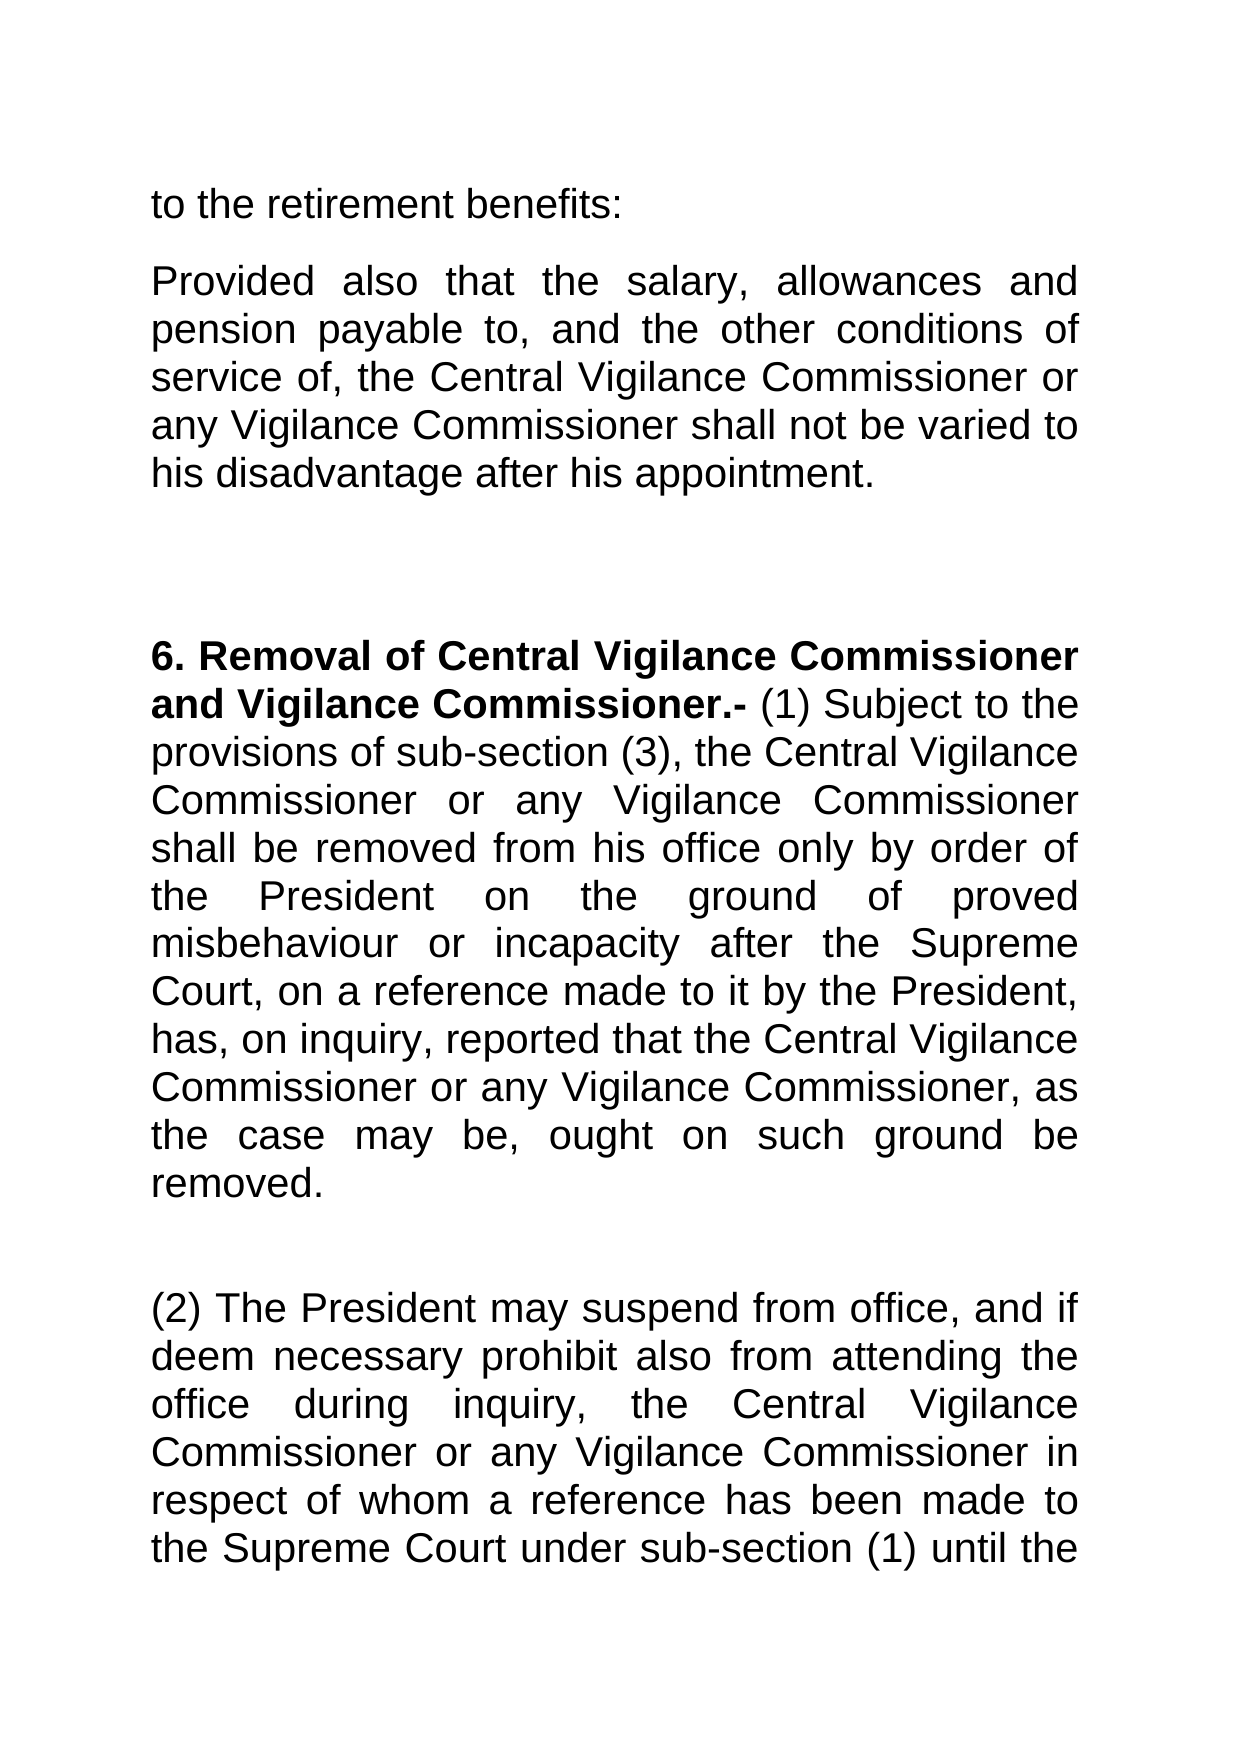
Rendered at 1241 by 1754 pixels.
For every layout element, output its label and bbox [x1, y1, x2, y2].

table_cell [151, 150, 1079, 1571]
